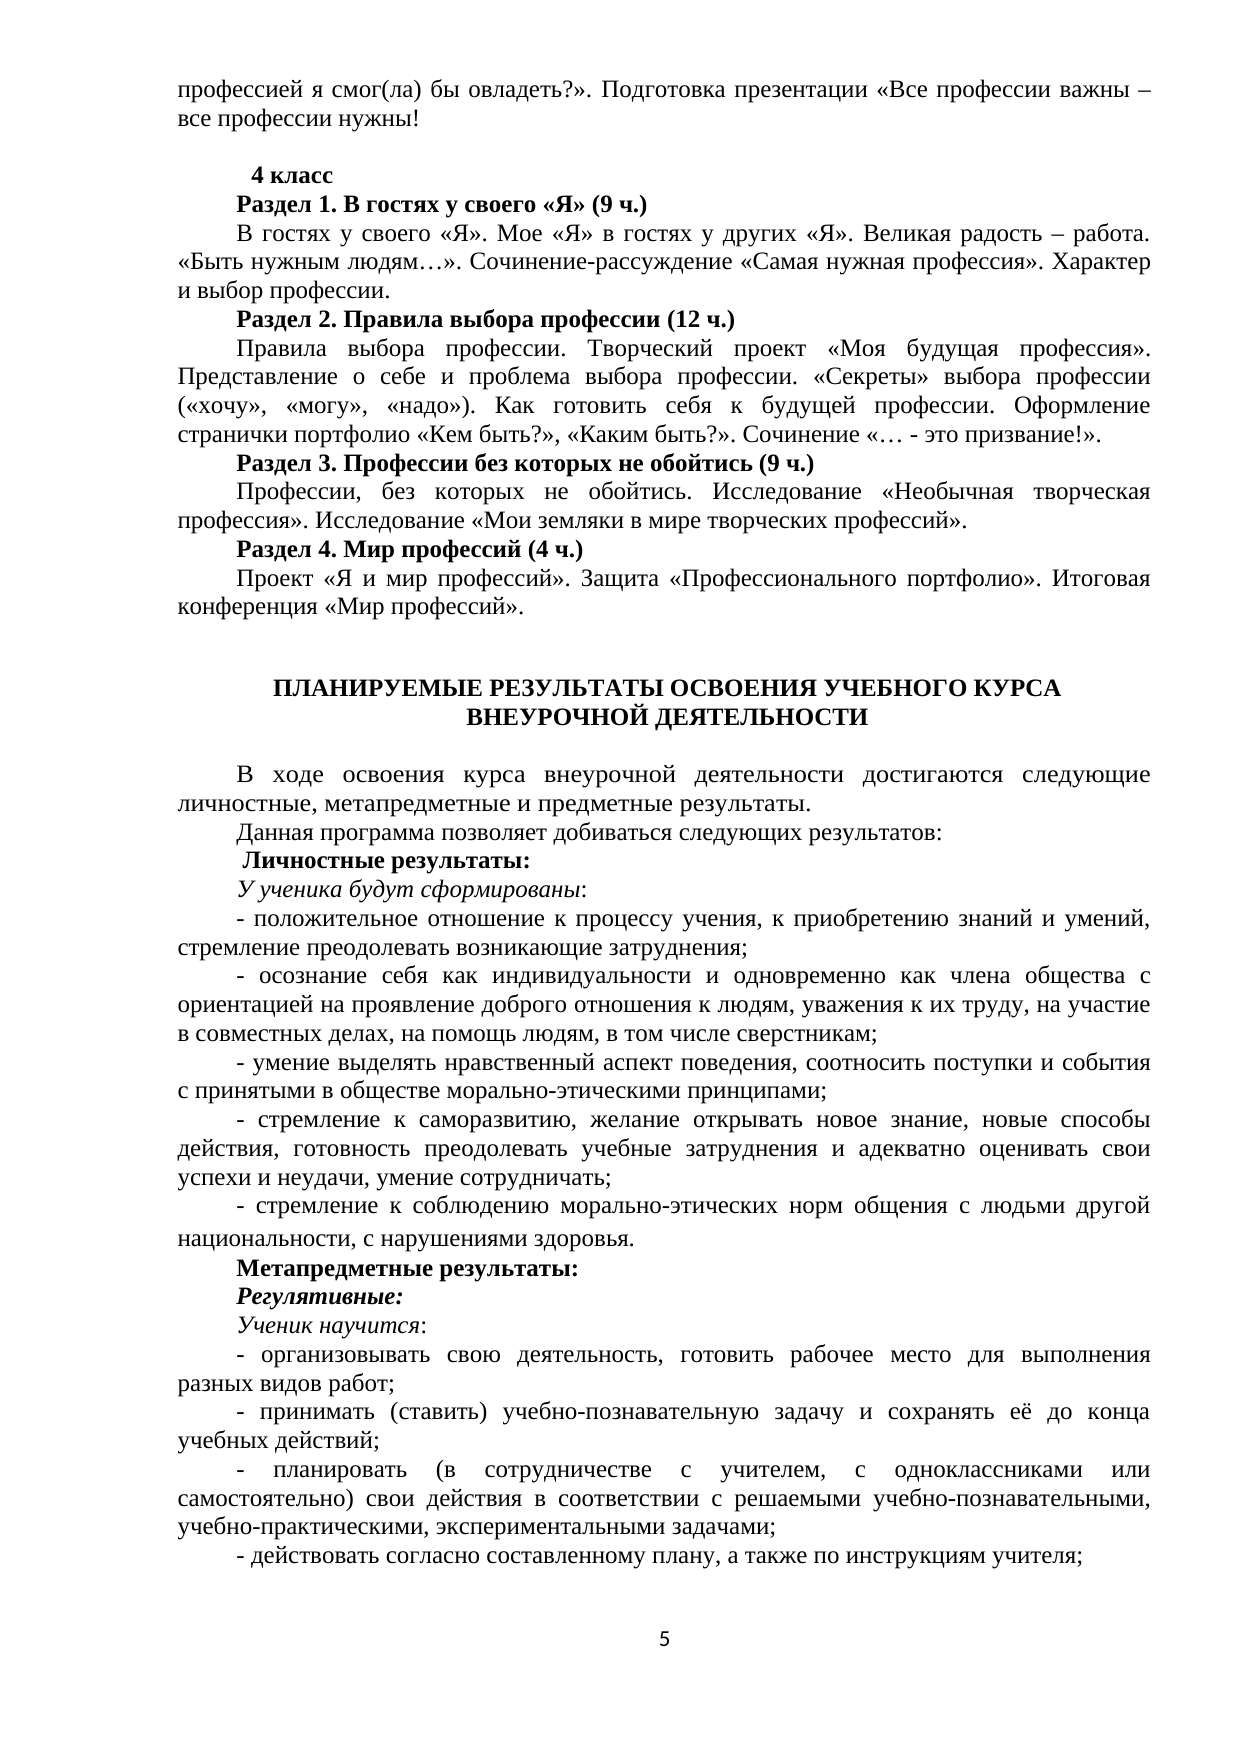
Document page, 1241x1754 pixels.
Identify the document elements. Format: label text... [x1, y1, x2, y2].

text Правила выбора профессии. Творческий проект «Моя будущая профессия». Представление о себе и проблема выбора профессии. «Секреты» выбора профессии («хочу», «могу», «надо»). Как готовить себя к будущей профессии. Оформление странички портфолио «Кем быть?», «Каким быть?». Сочинение «… - это призвание!». [177, 333, 1152, 448]
text - действовать согласно составленному плану, а также по инструкциям учителя; [177, 1540, 1152, 1569]
list - стремление к соблюдению морально-этических норм общения с людьми другой национальности, с нарушениями здоровья. [177, 1190, 1152, 1253]
list - осознание себя как индивидуальности и одновременно как члена общества с ориентацией на проявление доброго отношения к людям, уважения к их труду, на участие в совместных делах, на помощь людям, в том числе сверстникам; [177, 960, 1152, 1047]
text 4 класс [177, 160, 1152, 189]
list - стремление к саморазвитию, желание открывать новое знание, новые способы действия, готовность преодолевать учебные затруднения и адекватно оценивать свои успехи и неудачи, умение сотрудничать; [177, 1104, 1152, 1190]
text Регулятивные: [177, 1281, 1152, 1310]
text ПЛАНИРУЕМЫЕ РЕЗУЛЬТАТЫ ОСВОЕНИЯ УЧЕБНОГО КУРСА [189, 673, 1116, 702]
text Проект «Я и мир профессий». Защита «Профессионального портфолио». Итоговая конференция «Мир профессий». [177, 563, 1152, 620]
text - планировать (в сотрудничестве с учителем, с одноклассниками или самостоятельно) свои действия в соответствии с решаемыми учебно-познавательными, учебно-практическими, экспериментальными задачами; [177, 1454, 1152, 1540]
text - организовывать свою деятельность, готовить рабочее место для выполнения разных видов работ; [177, 1339, 1152, 1396]
text Метапредметные результаты: [177, 1253, 1152, 1281]
text Раздел 2. Правила выбора профессии (12 ч.) [177, 304, 1152, 333]
list - положительное отношение к процессу учения, к приобретению знаний и умений, стремление преодолевать возникающие затруднения; [177, 903, 1152, 960]
text Раздел 3. Профессии без которых не обойтись (9 ч.) [177, 448, 1152, 476]
text Раздел 1. В гостях у своего «Я» (9 ч.) [177, 189, 1152, 218]
text - принимать (ставить) учебно-познавательную задачу и сохранять её до конца учебных действий; [177, 1396, 1152, 1454]
text ВНЕУРОЧНОЙ ДЕЯТЕЛЬНОСТИ [189, 702, 1116, 730]
text Раздел 4. Мир профессий (4 ч.) [177, 534, 1152, 563]
text В ходе освоения курса внеурочной деятельности достигаются следующие личностные, метапредметные и предметные результаты. [177, 759, 1152, 817]
text Личностные результаты: [177, 845, 1152, 874]
text Ученик научится: [177, 1310, 1152, 1339]
text В гостях у своего «Я». Мое «Я» в гостях у других «Я». Великая радость – работа. «Быть нужным людям…». Сочинение-рассуждение «Самая нужная профессия». Характер и выбор профессии. [177, 218, 1152, 304]
text Данная программа позволяет добиваться следующих результатов: [177, 817, 1152, 845]
list - умение выделять нравственный аспект поведения, соотносить поступки и события с принятыми в обществе морально-этическими принципами; [177, 1047, 1152, 1104]
text Профессии, без которых не обойтись. Исследование «Необычная творческая профессия». Исследование «Мои земляки в мире творческих профессий». [177, 476, 1152, 534]
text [177, 74, 1152, 131]
text У ученика будут сформированы: [177, 874, 1152, 903]
